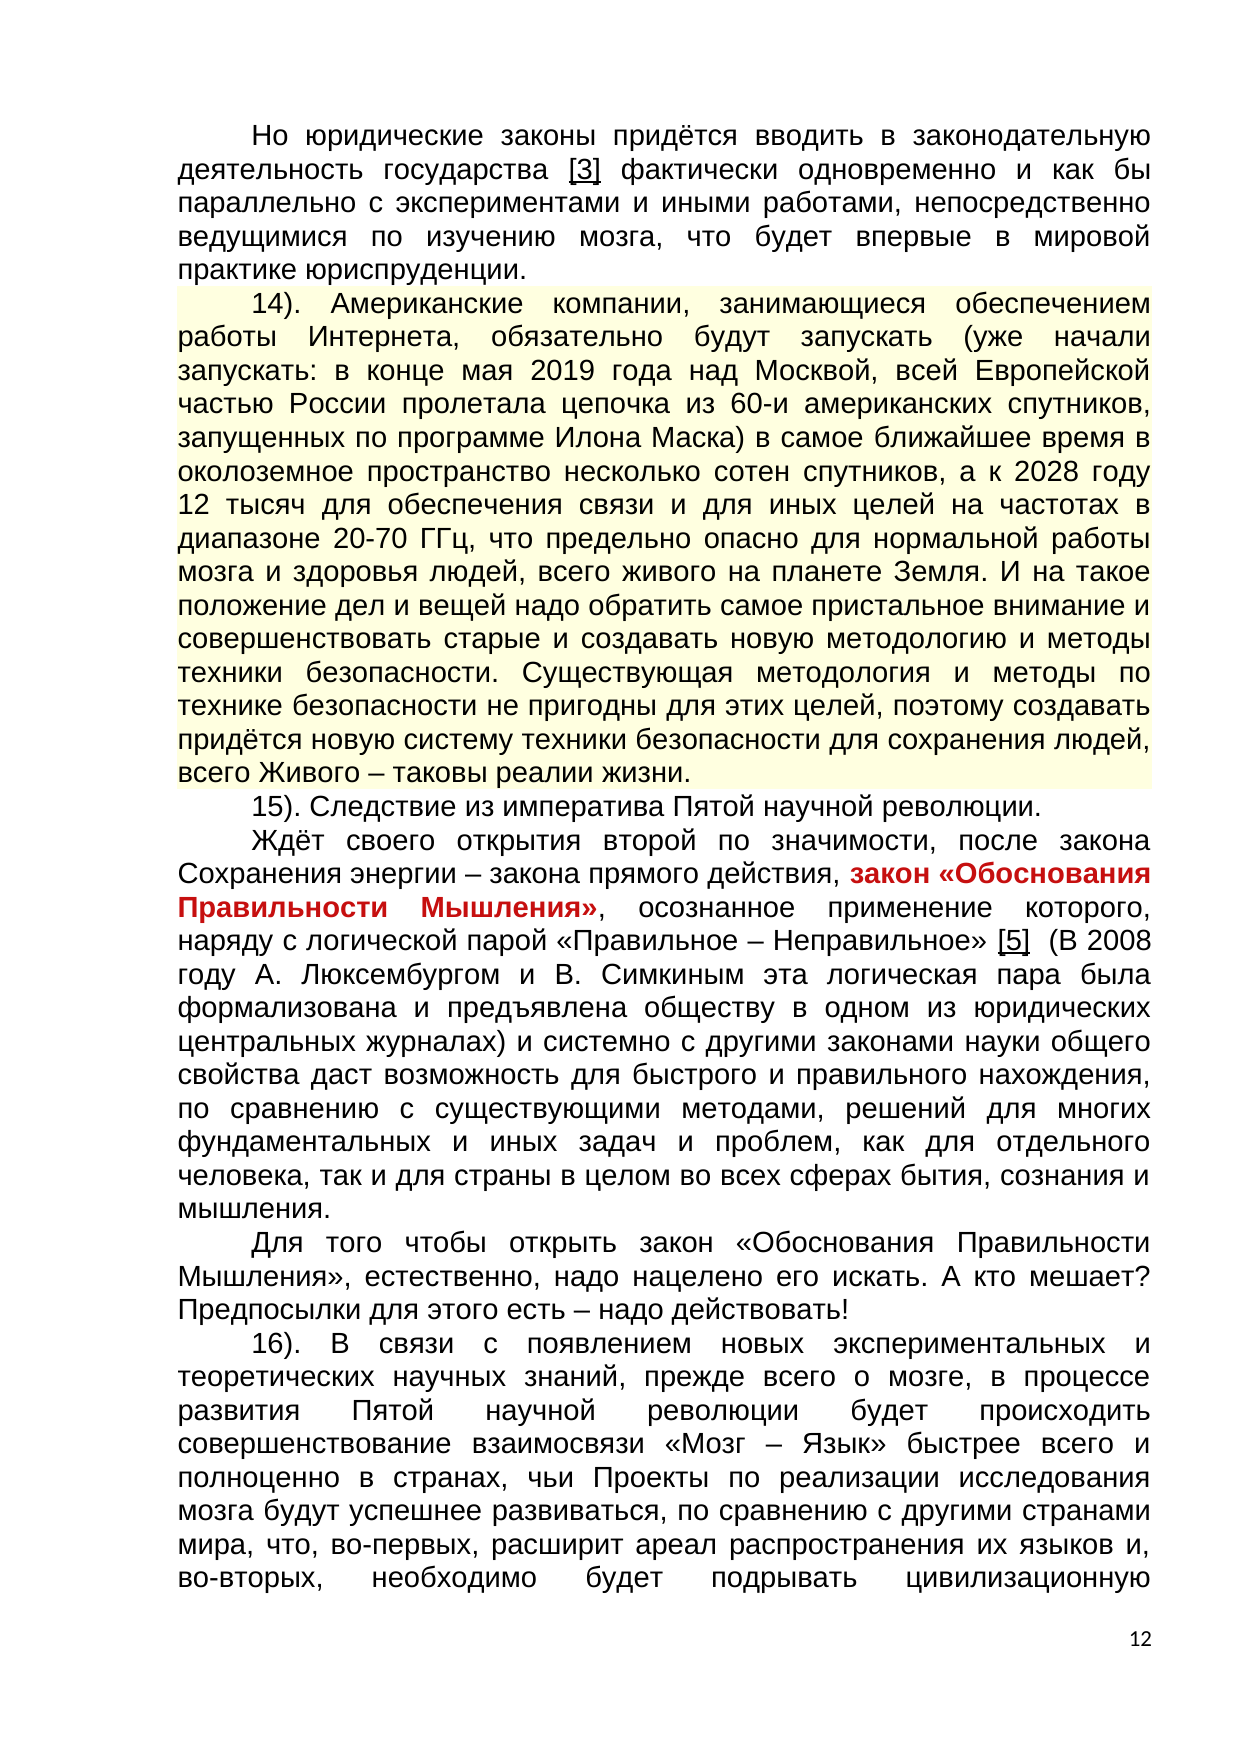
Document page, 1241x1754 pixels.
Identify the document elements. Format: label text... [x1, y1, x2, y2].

text 14). Американские компании, занимающиеся обеспечением работы Интернета, обязательно будут запускать (уже начали запускать: в конце мая 2019 года над Москвой, всей Европейской частью России пролетала цепочка из 60-и американских спутников, запущенных по программе Илона Маска) в самое ближайшее время в околоземное пространство несколько сотен спутников, а к 2028 году 12 тысяч для обеспечения связи и для иных целей на частотах в диапазоне 20-70 ГГц, что предельно опасно для нормальной работы мозга и здоровья людей, всего живого на планете Земля. И на такое положение дел и вещей надо обратить самое пристальное внимание и совершенствовать старые и создавать новую методологию и методы техники безопасности. Существующая методология и методы по технике безопасности не пригодны для этих целей, поэтому создавать придётся новую систему техники безопасности для сохранения людей, всего Живого – таковы реалии жизни. [177, 286, 1152, 789]
text 15). Следствие из императива Пятой научной революции. [177, 789, 1152, 822]
text Ждёт своего открытия второй по значимости, после закона Сохранения энергии – закона прямого действия, закон «Обоснования Правильности Мышления», осознанное применение которого, наряду с логической парой «Правильное – Неправильное» [5] (В 2008 году А. Люксембургом и В. Симкиным эта логическая пара была формализована и предъявлена обществу в одном из юридических центральных журналах) и системно с другими законами науки общего свойства даст возможность для быстрого и правильного нахождения, по сравнению с существующими методами, решений для многих фундаментальных и иных задач и проблем, как для отдельного человека, так и для страны в целом во всех сферах бытия, сознания и мышления. [177, 822, 1152, 1225]
text Для того чтобы открыть закон «Обоснования Правильности Мышления», естественно, надо нацелено его искать. А кто мешает? Предпосылки для этого есть – надо действовать! [177, 1225, 1152, 1326]
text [177, 1326, 1152, 1594]
text Но юридические законы придётся вводить в законодательную деятельность государства [3] фактически одновременно и как бы параллельно с экспериментами и иными работами, непосредственно ведущимися по изучению мозга, что будет впервые в мировой практике юриспруденции. [177, 118, 1152, 286]
